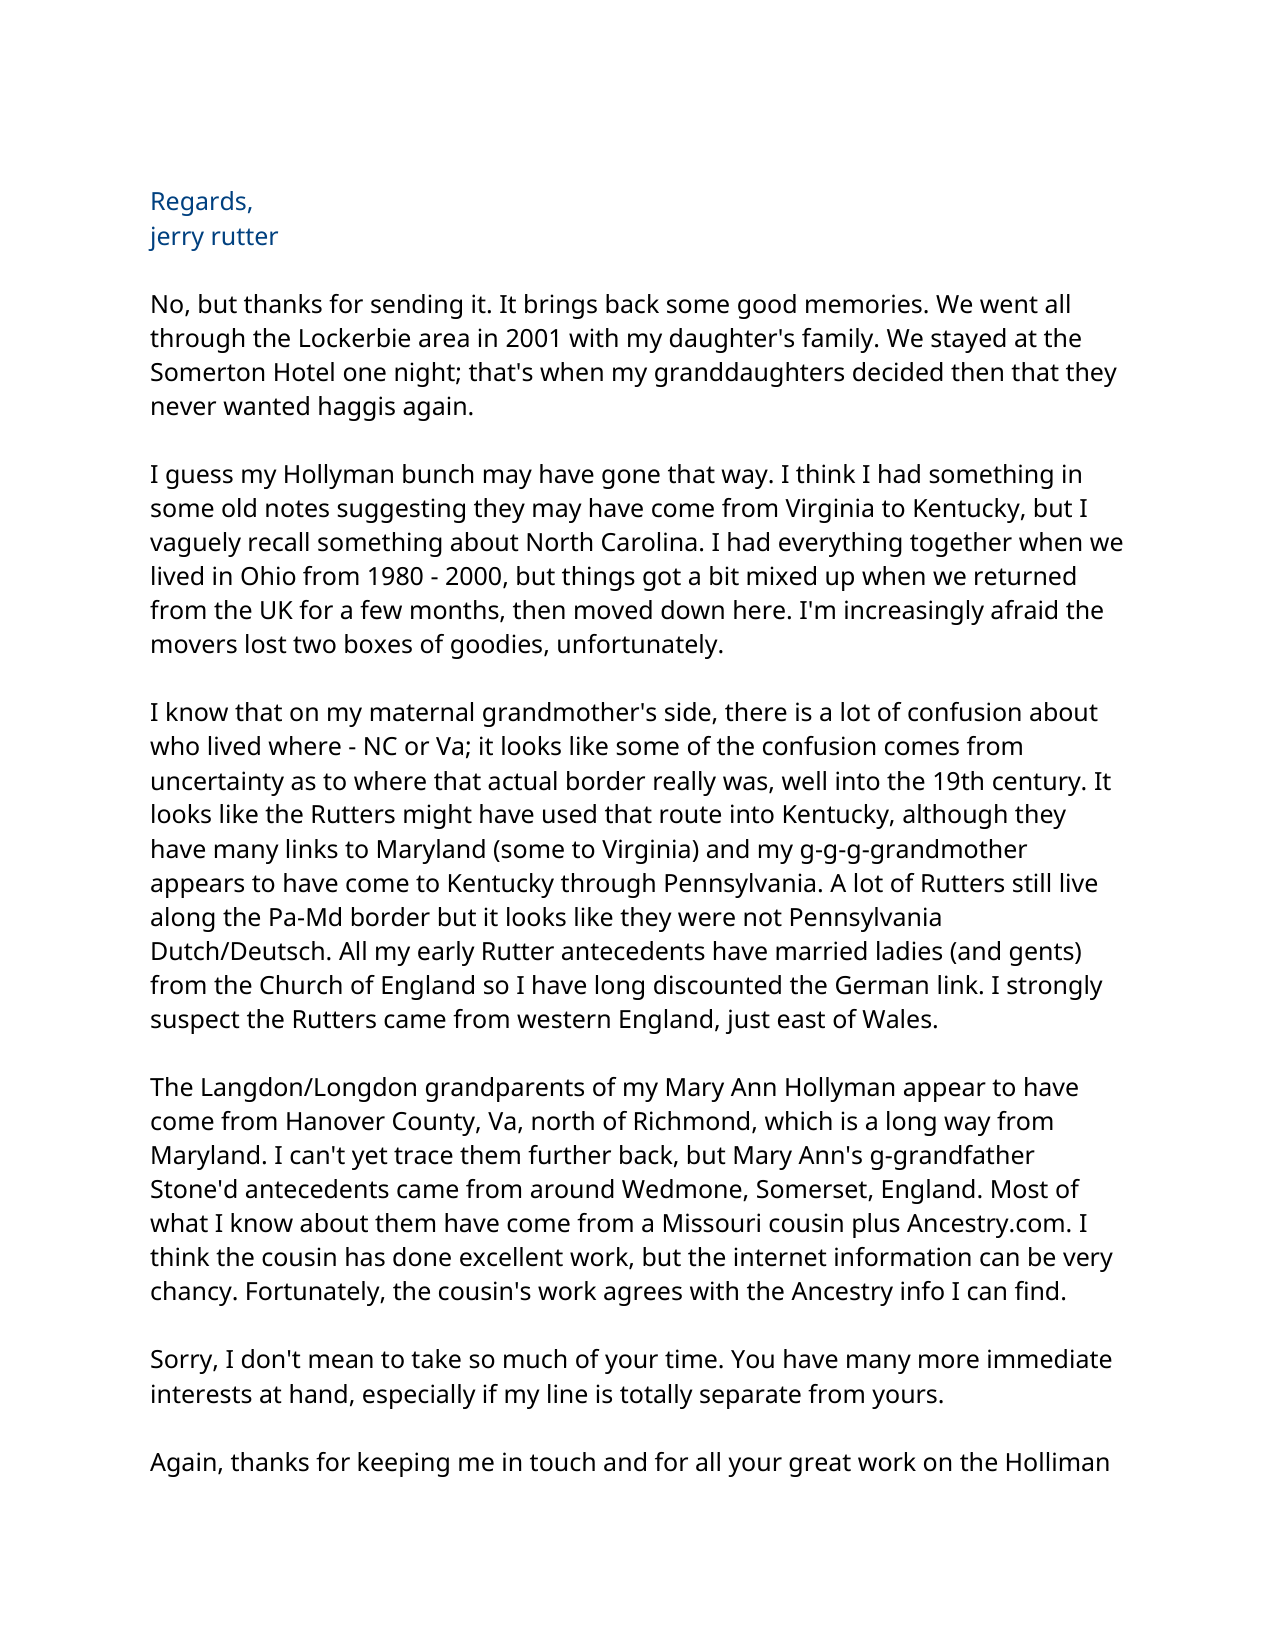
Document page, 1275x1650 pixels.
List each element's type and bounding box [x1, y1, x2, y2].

text [150, 286, 1125, 1478]
text [150, 150, 1125, 252]
